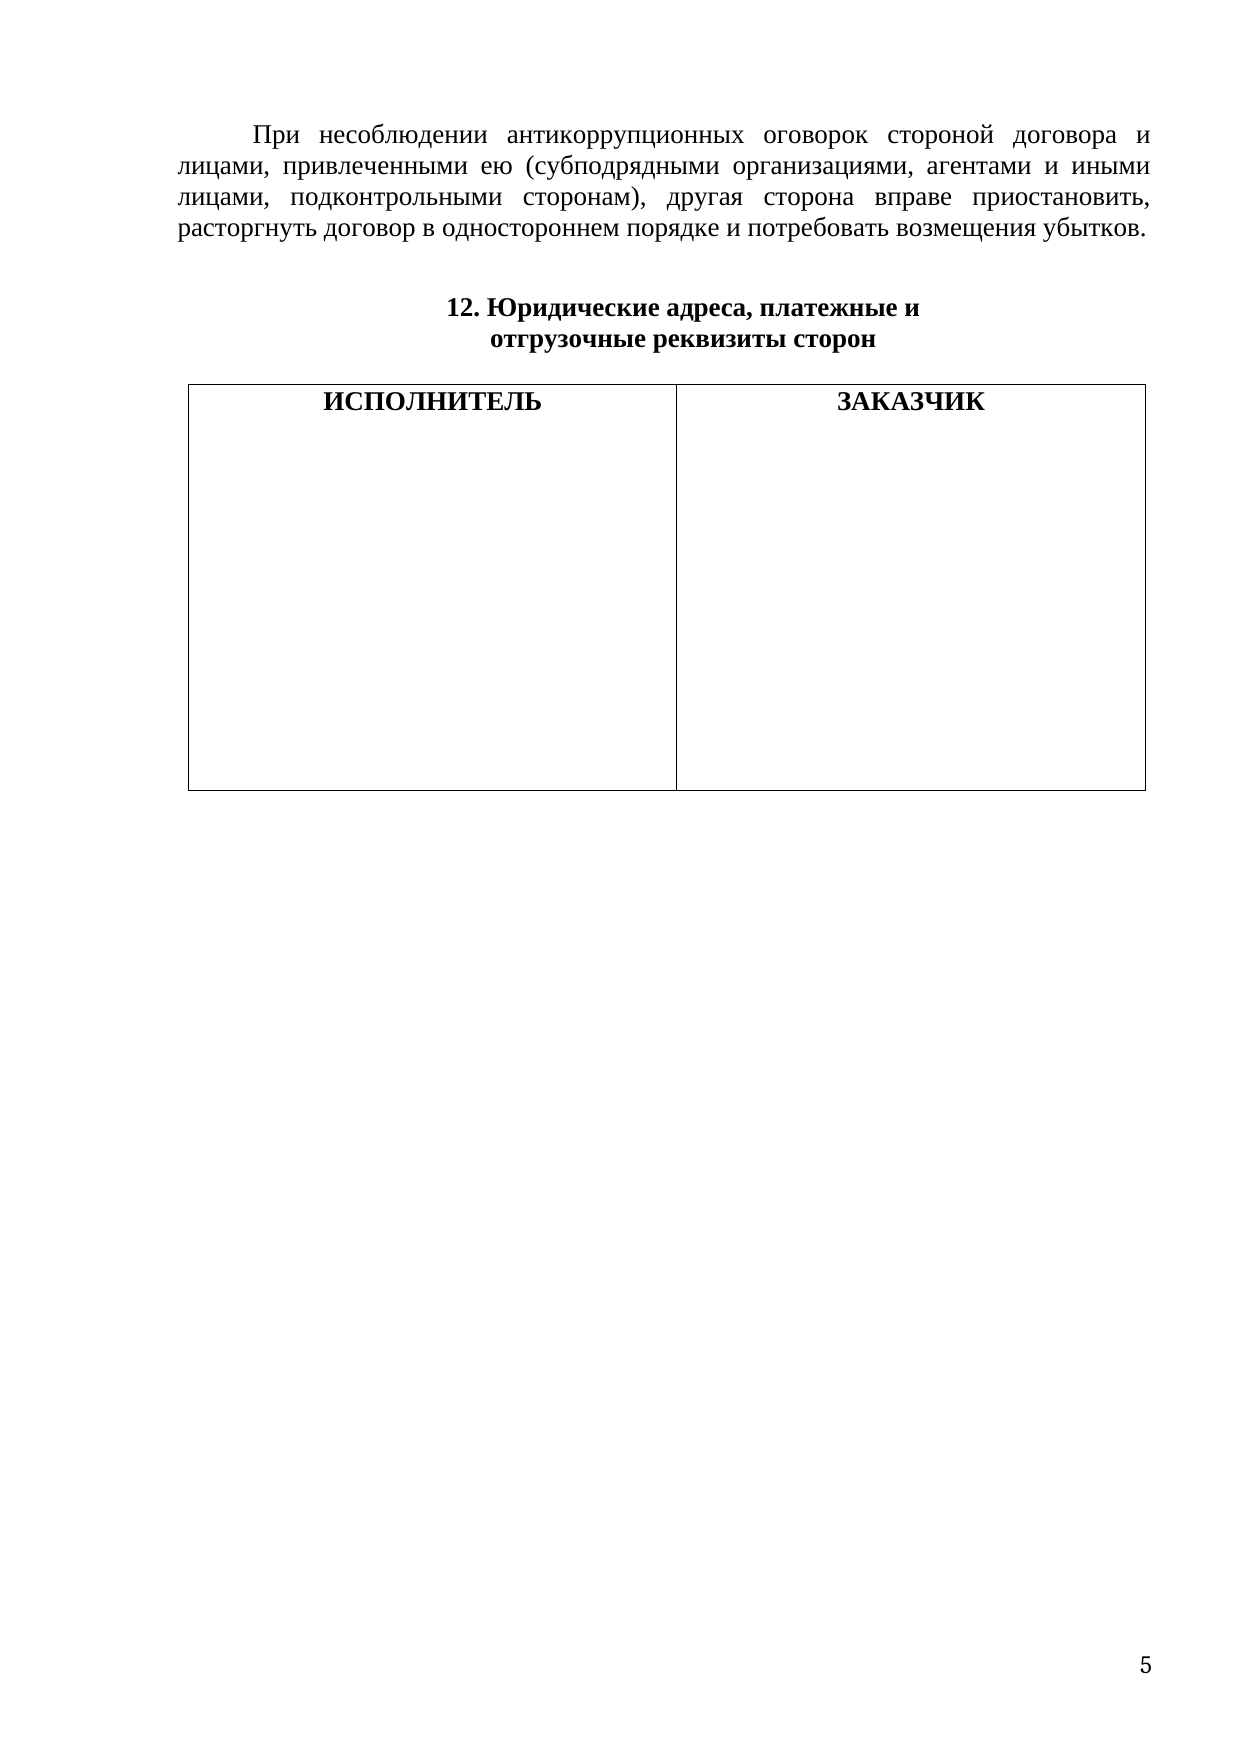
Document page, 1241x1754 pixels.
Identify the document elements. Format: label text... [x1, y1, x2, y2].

table_header ИСПОЛНИТЕЛЬ [189, 385, 676, 790]
text 12. Юридические адреса, платежные и [215, 291, 1152, 322]
text отгрузочные реквизиты сторон [215, 322, 1152, 353]
table_header ЗАКАЗЧИК [677, 385, 1145, 790]
text При несоблюдении антикоррупционных оговорок стороной договора и лицами, привлеченными ею (субподрядными организациями, агентами и иными лицами, подконтрольными сторонам), другая сторона вправе приостановить, расторгнуть договор в одностороннем порядке и потребовать возмещения убытков. [177, 118, 1152, 243]
